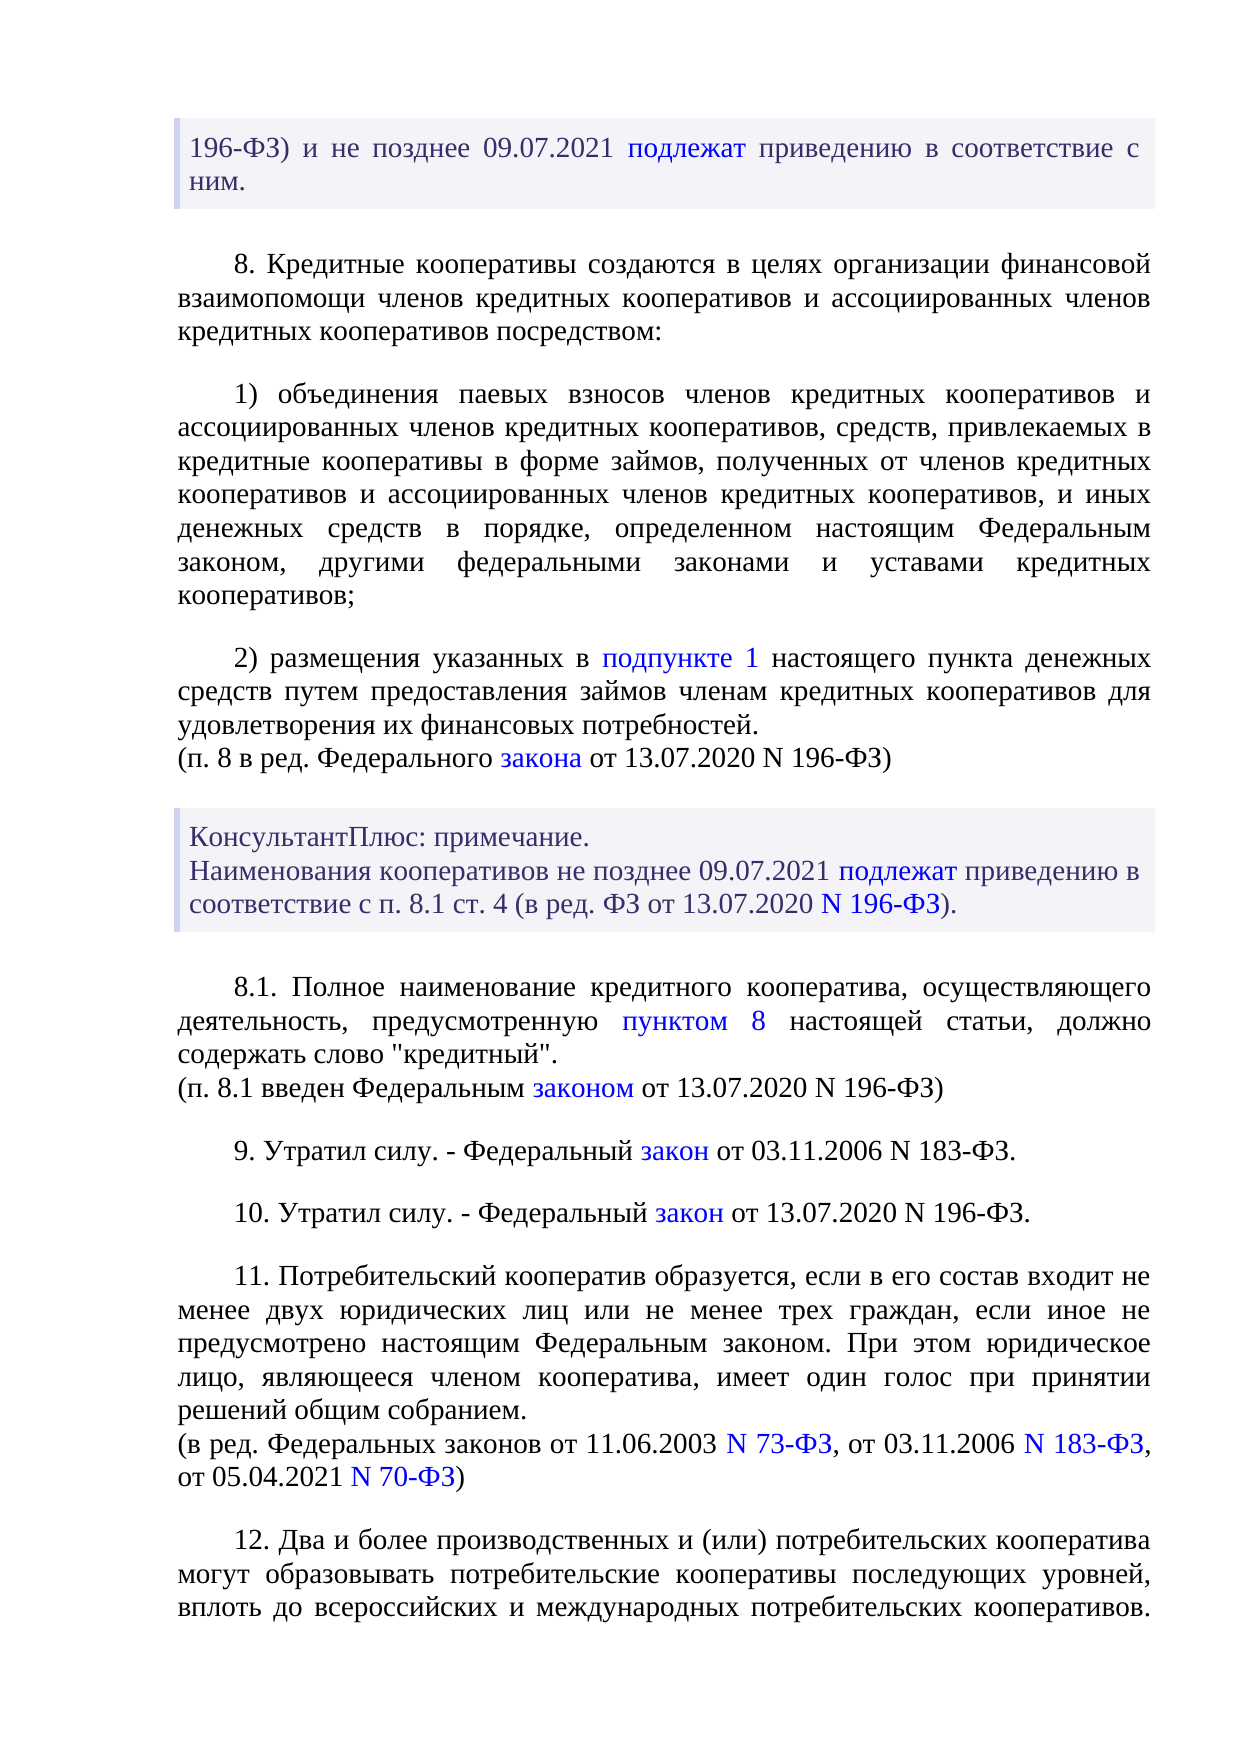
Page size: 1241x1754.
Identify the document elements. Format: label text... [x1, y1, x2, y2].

table_header КонсультантПлюс: примечание. Наименования кооперативов не позднее 09.07.2021 подлежат приведению в соответствие с п. 8.1 ст. 4 (в ред. ФЗ от 13.07.2020 N 196-ФЗ). [180, 808, 1149, 932]
text (п. 8.1 введен Федеральным законом от 13.07.2020 N 196-ФЗ) [177, 1070, 1152, 1104]
text 10. Утратил силу. - Федеральный закон от 13.07.2020 N 196-ФЗ. [177, 1196, 1152, 1229]
text (в ред. Федеральных законов от 11.06.2003 N 73-ФЗ, от 03.11.2006 N 183-ФЗ, от 05.04.2021 N 70-ФЗ) [177, 1426, 1152, 1493]
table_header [180, 118, 1149, 209]
text 8.1. Полное наименование кредитного кооператива, осуществляющего деятельность, предусмотренную пунктом 8 настоящей статьи, должно содержать слово "кредитный". [177, 969, 1152, 1070]
text 8. Кредитные кооперативы создаются в целях организации финансовой взаимопомощи членов кредитных кооперативов и ассоциированных членов кредитных кооперативов посредством: [177, 246, 1152, 347]
text 9. Утратил силу. - Федеральный закон от 03.11.2006 N 183-ФЗ. [177, 1133, 1152, 1166]
text (п. 8 в ред. Федерального закона от 13.07.2020 N 196-ФЗ) [177, 741, 1152, 774]
text 1) объединения паевых взносов членов кредитных кооперативов и ассоциированных членов кредитных кооперативов, средств, привлекаемых в кредитные кооперативы в форме займов, полученных от членов кредитных кооперативов и ассоциированных членов кредитных кооперативов, и иных денежных средств в порядке, определенном настоящим Федеральным законом, другими федеральными законами и уставами кредитных кооперативов; [177, 376, 1152, 611]
text 11. Потребительский кооператив образуется, если в его состав входит не менее двух юридических лиц или не менее трех граждан, если иное не предусмотрено настоящим Федеральным законом. При этом юридическое лицо, являющееся членом кооператива, имеет один голос при принятии решений общим собранием. [177, 1258, 1152, 1426]
text 2) размещения указанных в подпункте 1 настоящего пункта денежных средств путем предоставления займов членам кредитных кооперативов для удовлетворения их финансовых потребностей. [177, 640, 1152, 741]
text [177, 1522, 1152, 1623]
